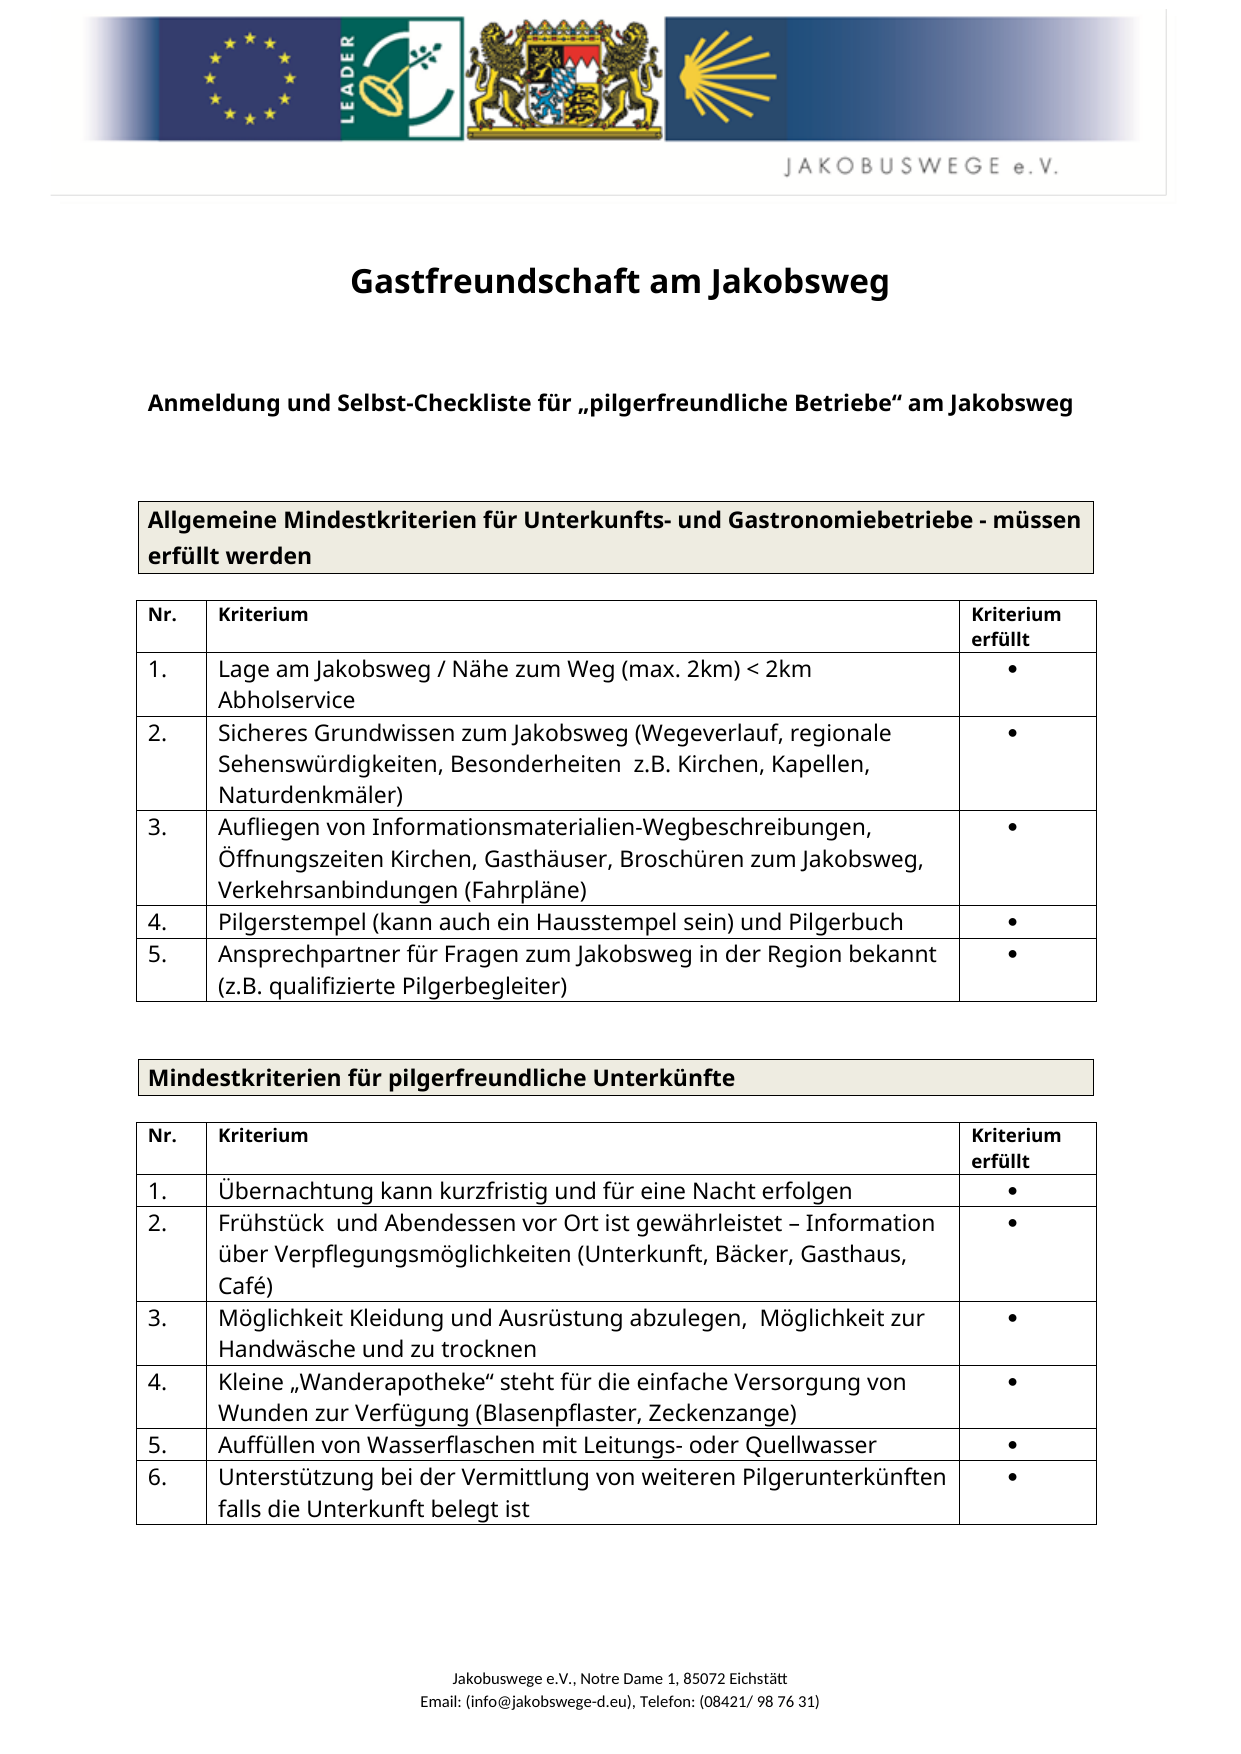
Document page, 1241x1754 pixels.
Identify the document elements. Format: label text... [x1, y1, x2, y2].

table_cell 1. [137, 1175, 206, 1206]
table_cell [960, 811, 1096, 905]
table_cell 2. [137, 1207, 206, 1301]
table_header Nr. [137, 601, 206, 652]
table_cell [960, 1207, 1096, 1301]
table_cell 3. [137, 811, 206, 905]
table_cell 5. [137, 939, 206, 1001]
table_header Kriterium erfüllt [960, 1123, 1096, 1174]
text Mindestkriterien für pilgerfreundliche Unterkünfte [139, 1060, 1093, 1095]
table_cell 5. [137, 1429, 206, 1460]
table_cell 1. [137, 653, 206, 716]
table_cell [960, 1429, 1096, 1460]
table_cell Kleine „Wanderapotheke“ steht für die einfache Versorgung von Wunden zur Verfügung (Blasenpflaster, Zeckenzange) [207, 1366, 959, 1428]
table_cell [960, 717, 1096, 810]
table_cell [960, 1366, 1096, 1428]
table_cell Sicheres Grundwissen zum Jakobsweg (Wegeverlauf, regionale Sehenswürdigkeiten, Besonderheiten z.B. Kirchen, Kapellen, Naturdenkmäler) [207, 717, 959, 810]
text Gastfreundschaft am Jakobsweg [148, 258, 1093, 303]
table_cell [960, 1175, 1096, 1206]
table_cell Auffüllen von Wasserflaschen mit Leitungs- oder Quellwasser [207, 1429, 959, 1460]
table_cell Aufliegen von Informationsmaterialien-Wegbeschreibungen, Öffnungszeiten Kirchen, Gasthäuser, Broschüren zum Jakobsweg, Verkehrsanbindungen (Fahrpläne) [207, 811, 959, 905]
table_header Kriterium [207, 601, 959, 652]
table_cell 4. [137, 1366, 206, 1428]
picture [50, 9, 1178, 205]
table_cell Frühstück und Abendessen vor Ort ist gewährleistet – Information über Verpflegungsmöglichkeiten (Unterkunft, Bäcker, Gasthaus, Café) [207, 1207, 959, 1301]
table_cell Ansprechpartner für Fragen zum Jakobsweg in der Region bekannt (z.B. qualifizierte Pilgerbegleiter) [207, 939, 959, 1001]
table_cell Unterstützung bei der Vermittlung von weiteren Pilgerunterkünften falls die Unterkunft belegt ist [207, 1461, 959, 1524]
table_header Nr. [137, 1123, 206, 1174]
table_cell [960, 1302, 1096, 1364]
table_cell 2. [137, 717, 206, 810]
text Allgemeine Mindestkriterien für Unterkunfts- und Gastronomiebetriebe - müssen erfüllt werden [139, 502, 1093, 573]
table_cell [960, 653, 1096, 716]
table_cell 3. [137, 1302, 206, 1364]
table_cell Lage am Jakobsweg / Nähe zum Weg (max. 2km) < 2km Abholservice [207, 653, 959, 716]
table_cell Pilgerstempel (kann auch ein Hausstempel sein) und Pilgerbuch [207, 906, 959, 937]
table_cell Übernachtung kann kurzfristig und für eine Nacht erfolgen [207, 1175, 959, 1206]
table_cell [960, 1461, 1096, 1524]
table_cell 6. [137, 1461, 206, 1524]
table_cell [960, 939, 1096, 1001]
table_header Kriterium [207, 1123, 959, 1174]
text Anmeldung und Selbst-Checkliste für „pilgerfreundliche Betriebe“ am Jakobsweg [148, 387, 1093, 419]
table_cell Möglichkeit Kleidung und Ausrüstung abzulegen, Möglichkeit zur Handwäsche und zu trocknen [207, 1302, 959, 1364]
table_header Kriterium erfüllt [960, 601, 1096, 652]
table_cell [960, 906, 1096, 937]
table_cell 4. [137, 906, 206, 937]
